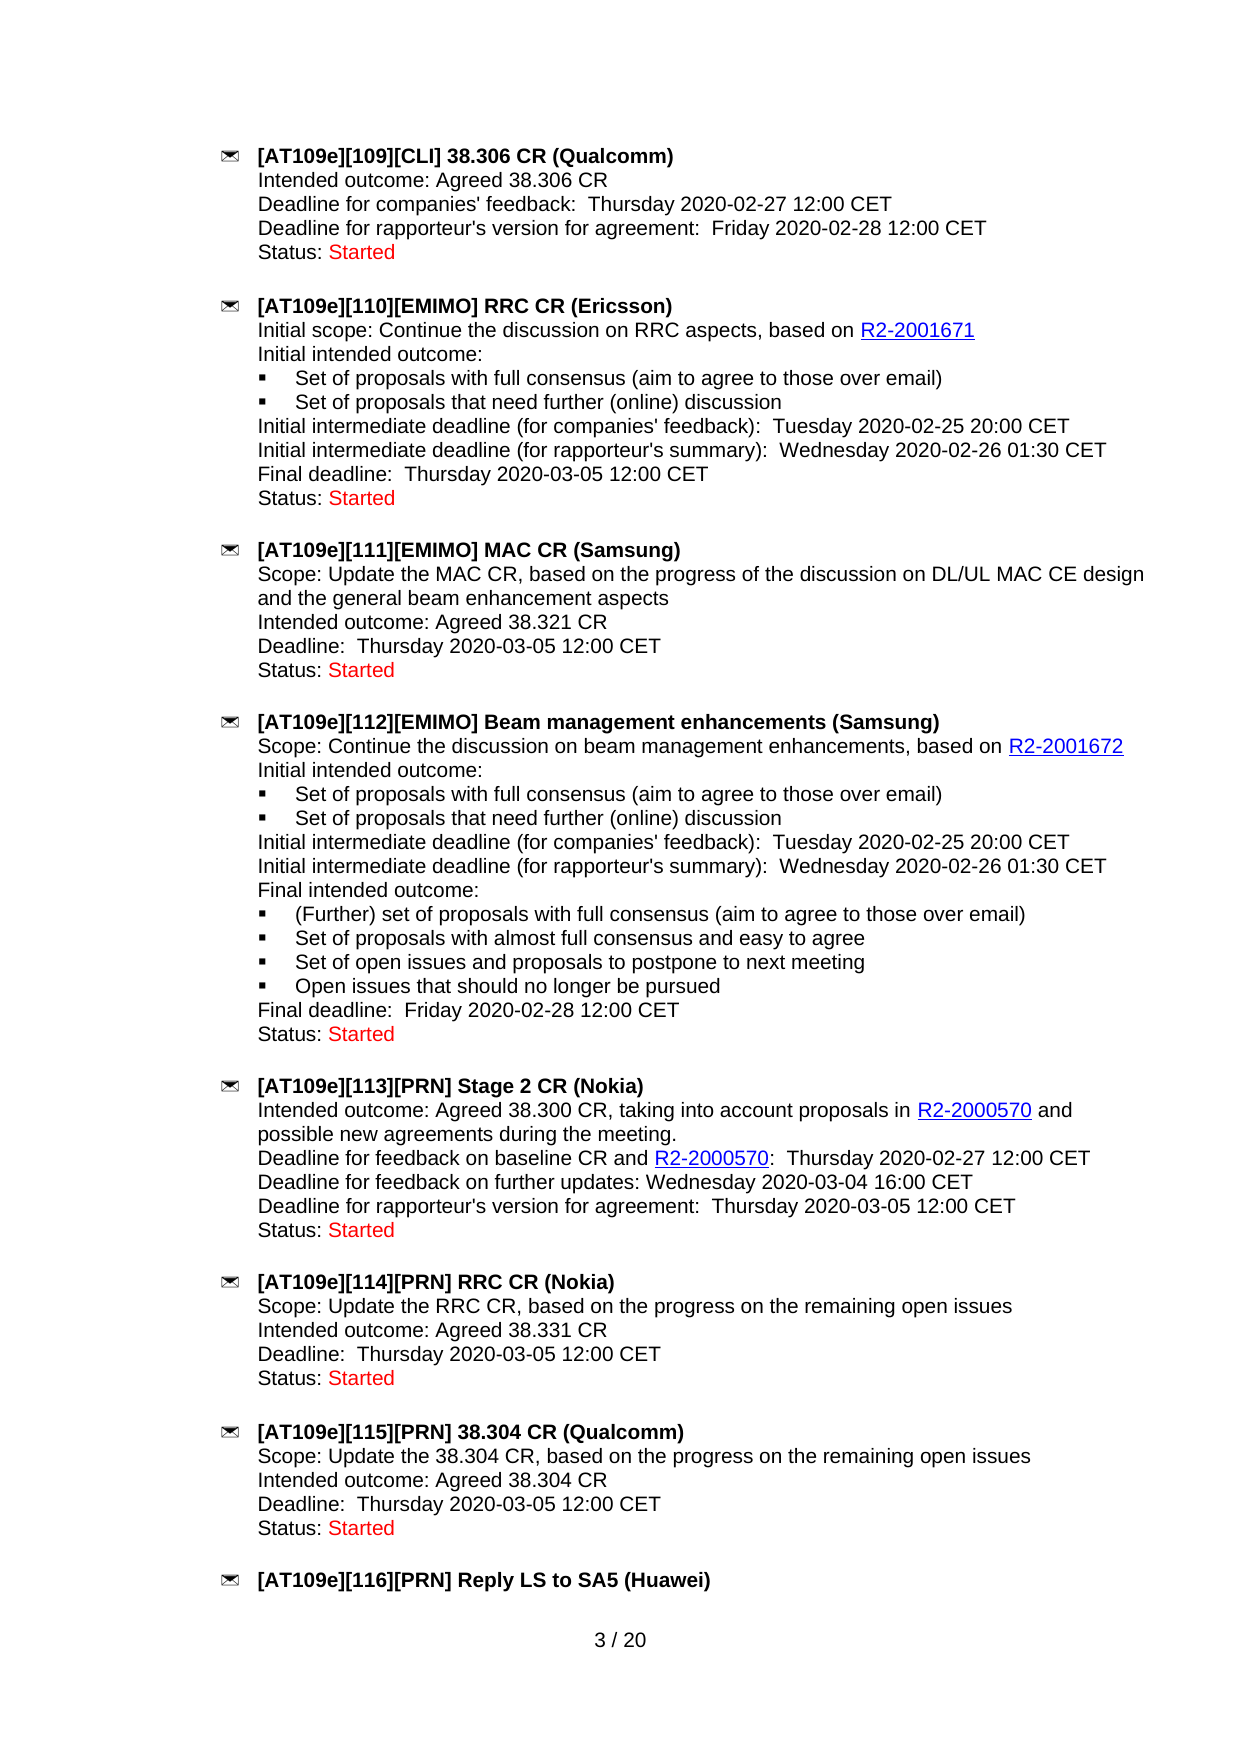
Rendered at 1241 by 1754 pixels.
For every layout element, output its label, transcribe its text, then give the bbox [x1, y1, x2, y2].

text [AT109e][113][PRN] Stage 2 CR (Nokia) [220, 1074, 1152, 1098]
text Scope: Update the RRC CR, based on the progress on the remaining open issues [257, 1294, 1152, 1318]
text [AT109e][110][EMIMO] RRC CR (Ericsson) [220, 294, 1152, 318]
text Intended outcome: Agreed 38.321 CR [257, 610, 1152, 634]
list (Further) set of proposals with full consensus (aim to agree to those over email) [257, 902, 1152, 926]
text [AT109e][116][PRN] Reply LS to SA5 (Huawei) [220, 1568, 1152, 1592]
text Deadline for feedback on further updates: Wednesday 2020-03-04 16:00 CET [257, 1170, 1152, 1194]
text Scope: Update the 38.304 CR, based on the progress on the remaining open issues [257, 1444, 1152, 1468]
text Deadline for feedback on baseline CR and R2-2000570: Thursday 2020-02-27 12:00 CET [257, 1146, 1152, 1170]
list Set of proposals with full consensus (aim to agree to those over email) [257, 366, 1152, 390]
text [220, 216, 1152, 240]
text [AT109e][114][PRN] RRC CR (Nokia) [220, 1270, 1152, 1294]
text Status: Started [257, 1366, 1152, 1390]
text Initial intermediate deadline (for rapporteur's summary): Wednesday 2020-02-26 01:30 CET [257, 854, 1152, 878]
text Initial intended outcome: [257, 758, 1152, 782]
text Deadline: Thursday 2020-03-05 12:00 CET [257, 1492, 1152, 1516]
text Initial intended outcome: [257, 342, 1152, 366]
list Set of open issues and proposals to postpone to next meeting [257, 950, 1152, 974]
list Set of proposals with full consensus (aim to agree to those over email) [257, 782, 1152, 806]
text Scope: Update the MAC CR, based on the progress of the discussion on DL/UL MAC CE design and the general beam enhancement aspects [257, 562, 1152, 610]
text Status: Started [220, 486, 1152, 509]
text Final deadline: Thursday 2020-03-05 12:00 CET [257, 462, 1152, 486]
text Status: Started [257, 1022, 1152, 1046]
text Intended outcome: Agreed 38.300 CR, taking into account proposals in R2-2000570 and possible new agreements during the meeting. [257, 1098, 1152, 1146]
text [220, 192, 1152, 216]
text Intended outcome: Agreed 38.306 CR [220, 168, 1152, 192]
text [AT109e][112][EMIMO] Beam management enhancements (Samsung) [220, 710, 1152, 734]
text Initial intermediate deadline (for companies' feedback): Tuesday 2020-02-25 20:00 CET [257, 414, 1152, 438]
text Initial intermediate deadline (for rapporteur's summary): Wednesday 2020-02-26 01:30 CET [257, 438, 1152, 462]
text [AT109e][111][EMIMO] MAC CR (Samsung) [220, 538, 1152, 562]
text Deadline: Thursday 2020-03-05 12:00 CET [257, 634, 1152, 658]
list Open issues that should no longer be pursued [257, 974, 1152, 998]
text Status: Started [257, 658, 1152, 682]
text Initial intermediate deadline (for companies' feedback): Tuesday 2020-02-25 20:00 CET [257, 830, 1152, 854]
text Status: Started [220, 240, 1152, 264]
list Set of proposals that need further (online) discussion [257, 390, 1152, 414]
text Final deadline: Friday 2020-02-28 12:00 CET [257, 998, 1152, 1022]
text Initial scope: Continue the discussion on RRC aspects, based on R2-2001671 [257, 318, 1152, 342]
text Status: Started [257, 1218, 1152, 1242]
text Deadline: Thursday 2020-03-05 12:00 CET [257, 1342, 1152, 1366]
list Set of proposals with almost full consensus and easy to agree [257, 926, 1152, 950]
text Final intended outcome: [257, 878, 1152, 902]
text Intended outcome: Agreed 38.331 CR [257, 1318, 1152, 1342]
list Set of proposals that need further (online) discussion [257, 806, 1152, 830]
text [AT109e][115][PRN] 38.304 CR (Qualcomm) [220, 1420, 1152, 1444]
text Scope: Continue the discussion on beam management enhancements, based on R2-2001672 [257, 734, 1152, 758]
text Intended outcome: Agreed 38.304 CR [257, 1468, 1152, 1492]
text [AT109e][109][CLI] 38.306 CR (Qualcomm) [220, 144, 1152, 168]
text Deadline for rapporteur's version for agreement: Thursday 2020-03-05 12:00 CET [220, 1194, 1152, 1218]
text Status: Started [257, 1516, 1152, 1539]
